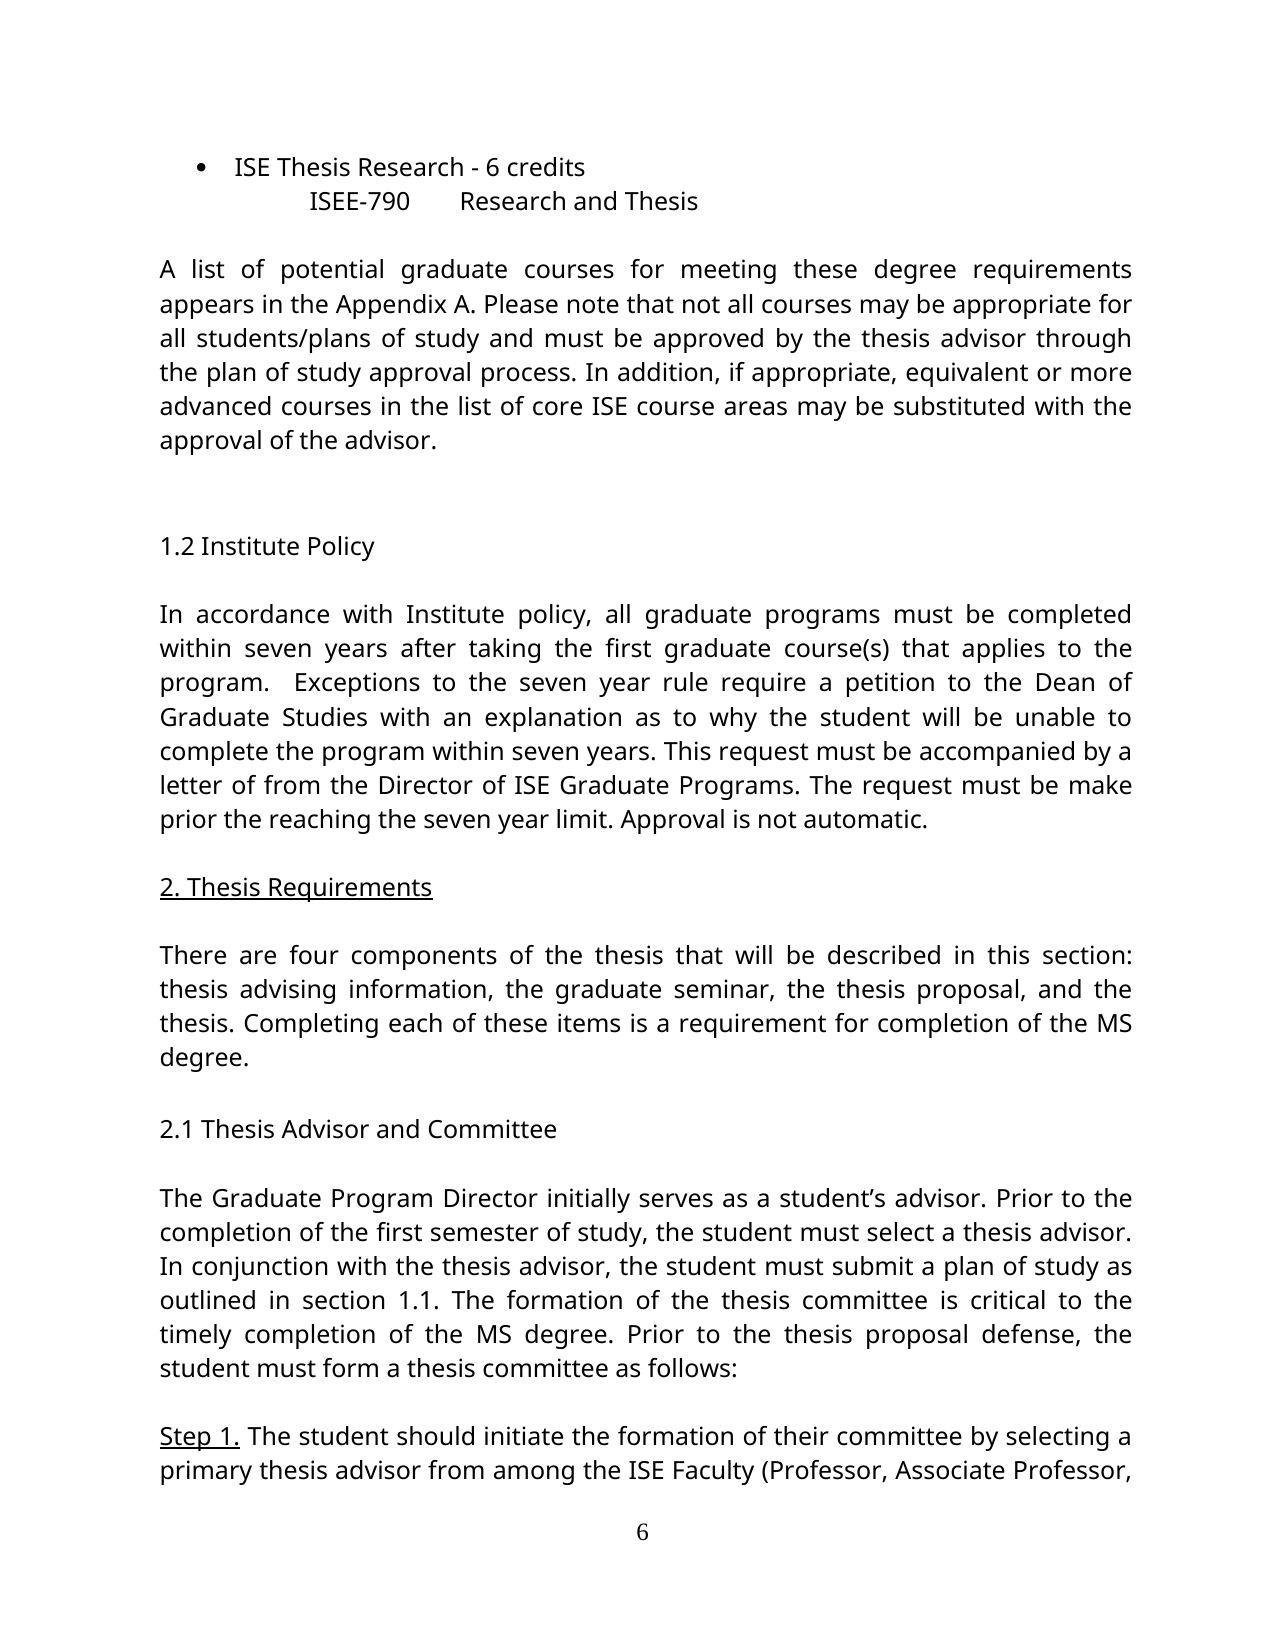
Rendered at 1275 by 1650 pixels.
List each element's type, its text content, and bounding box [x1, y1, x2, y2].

subtitle 2. Thesis Requirements [84, 869, 1200, 903]
text The Graduate Program Director initially serves as a student’s advisor. Prior to the completion of the first semester of study, the student must select a thesis advisor. In conjunction with the thesis advisor, the student must submit a plan of study as outlined in section 1.1. The formation of the thesis committee is critical to the timely completion of the MS degree. Prior to the thesis proposal defense, the student must form a thesis committee as follows: [159, 1180, 1134, 1384]
list ISE Thesis Research - 6 credits [197, 150, 1134, 184]
text ISEE-790 Research and Thesis [234, 184, 1134, 218]
subtitle 2.1 Thesis Advisor and Committee [84, 1112, 1200, 1146]
text In accordance with Institute policy, all graduate programs must be completed within seven years after taking the first graduate course(s) that applies to the program. Exceptions to the seven year rule require a petition to the Dean of Graduate Studies with an explanation as to why the student will be unable to complete the program within seven years. This request must be accompanied by a letter of from the Director of ISE Graduate Programs. The request must be make prior the reaching the seven year limit. Approval is not automatic. [159, 597, 1134, 835]
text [159, 1419, 1134, 1487]
text A list of potential graduate courses for meeting these degree requirements appears in the Appendix A. Please note that not all courses may be appropriate for all students/plans of study and must be approved by the thesis advisor through the plan of study approval process. In addition, if appropriate, equivalent or more advanced courses in the list of core ISE course areas may be substituted with the approval of the advisor. [159, 252, 1134, 457]
text There are four components of the thesis that will be described in this section: thesis advising information, the graduate seminar, the thesis proposal, and the thesis. Completing each of these items is a requirement for completion of the MS degree. [159, 938, 1134, 1074]
subtitle 1.2 Institute Policy [84, 529, 1200, 563]
